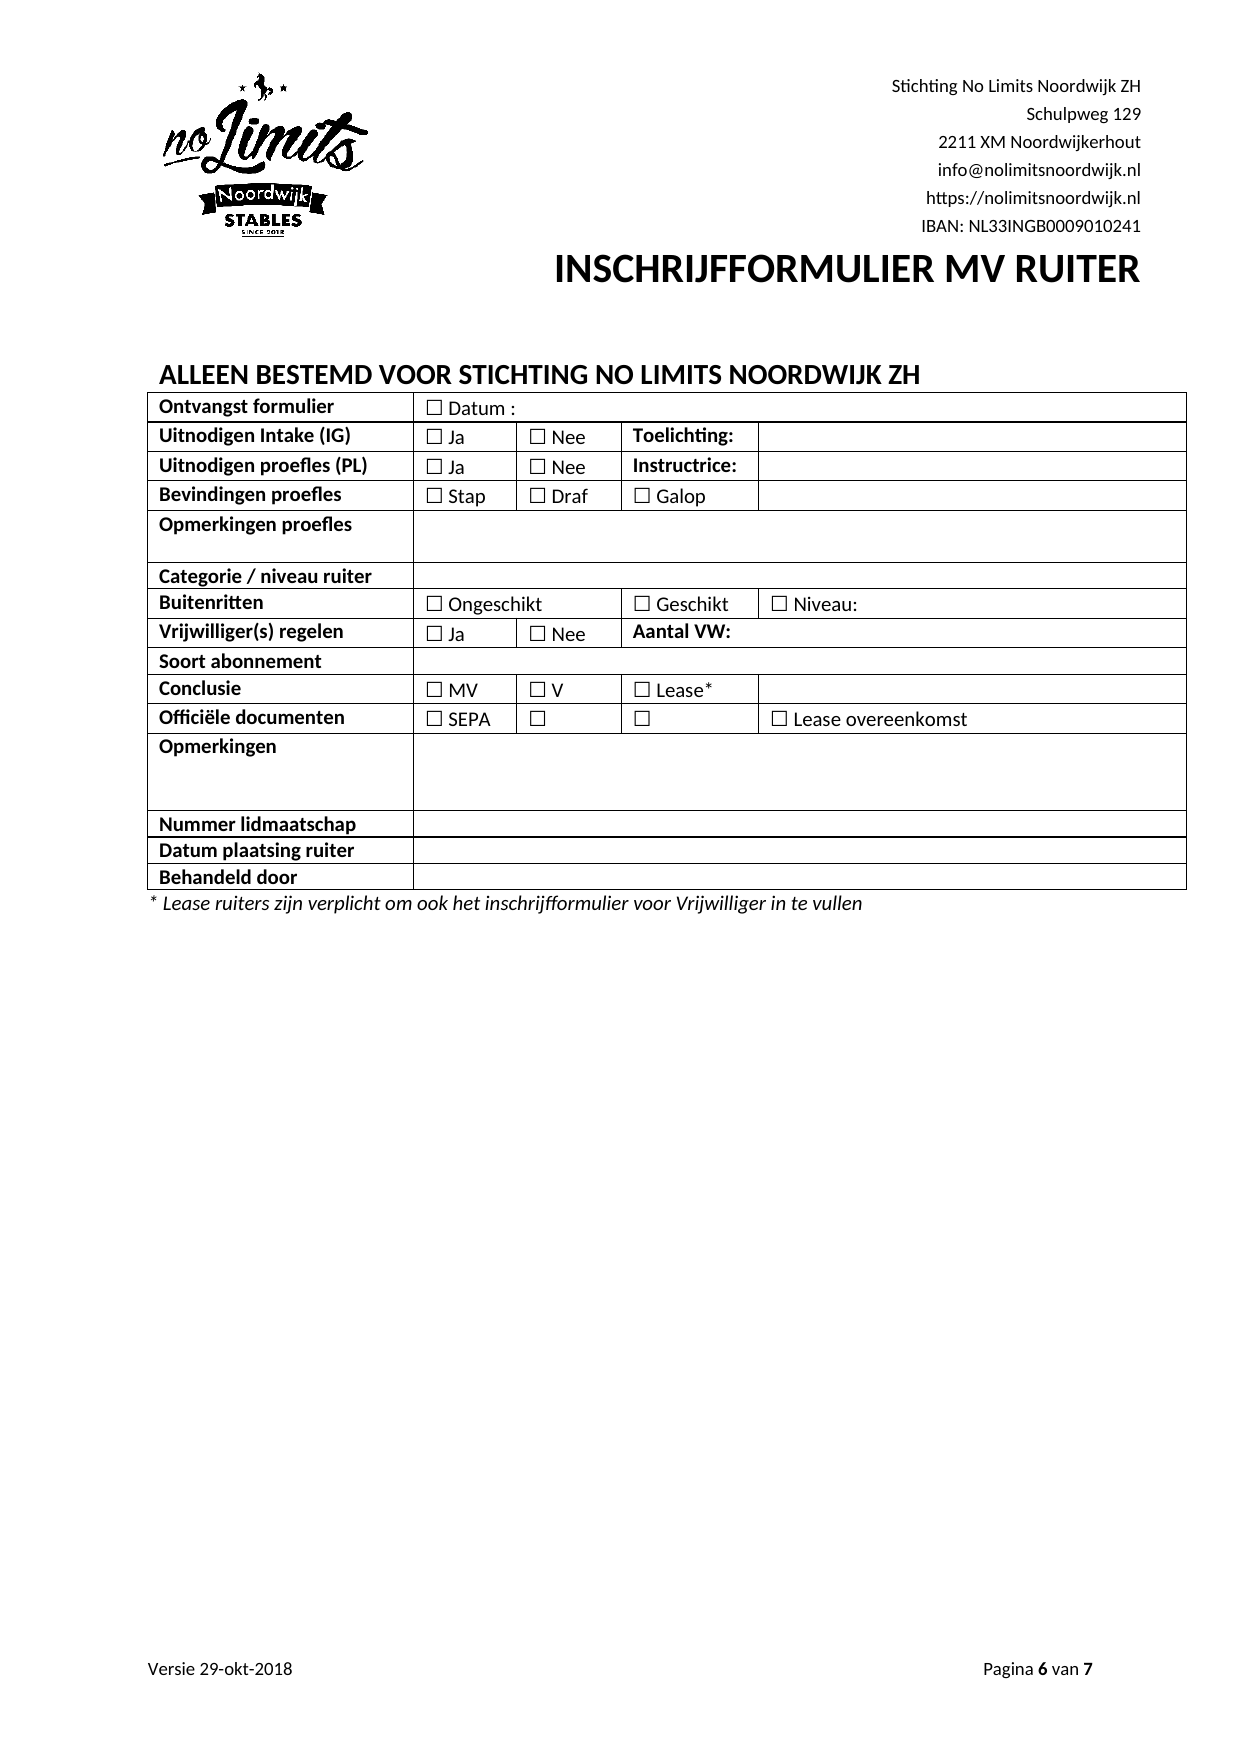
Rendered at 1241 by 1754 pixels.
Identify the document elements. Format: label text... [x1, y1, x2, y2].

table_cell Uitnodigen Intake (IG) [148, 423, 413, 451]
table_cell Opmerkingen proefles [148, 511, 413, 562]
table_cell Instructrice: [622, 452, 758, 480]
table_cell Bevindingen proefles [148, 481, 413, 510]
picture [144, 37, 379, 277]
table_cell Ja [414, 423, 516, 451]
table_cell [414, 648, 1186, 674]
table_cell Niveau: [759, 589, 1186, 618]
table_cell Ja [414, 619, 516, 647]
table_cell [414, 734, 1186, 810]
table_cell Buitenritten [148, 589, 413, 618]
table_cell V [517, 675, 621, 703]
table_cell Soort abonnement [148, 648, 413, 674]
table_cell Lease overeenkomst [759, 704, 1186, 733]
table_cell Officiële documenten [148, 704, 413, 733]
table_cell Draf [517, 481, 621, 510]
table_cell Datum : [414, 393, 1186, 421]
table_cell [759, 481, 1186, 510]
table_cell Ja [414, 452, 516, 480]
table_cell [759, 675, 1186, 703]
table_cell Ontvangst formulier [148, 393, 413, 421]
table_cell Uitnodigen proefles (PL) [148, 452, 413, 480]
table_cell [414, 563, 1186, 588]
table_cell Stap [414, 481, 516, 510]
table_cell [414, 511, 1186, 562]
table_cell [414, 864, 1186, 889]
table_cell [759, 619, 1186, 647]
table_cell MV [414, 675, 516, 703]
table_cell Behandeld door [148, 864, 413, 889]
table_cell [759, 452, 1186, 480]
table_cell Ongeschikt [414, 589, 621, 618]
table_cell Datum plaatsing ruiter [148, 838, 413, 863]
table_cell Conclusie [148, 675, 413, 703]
table_cell [414, 838, 1186, 863]
table_cell [414, 811, 1186, 836]
table_cell Geschikt [622, 589, 758, 618]
table_cell [517, 704, 621, 733]
table_cell Nee [517, 452, 621, 480]
table_cell Galop [622, 481, 758, 510]
table_cell SEPA [414, 704, 516, 733]
text * Lease ruiters zijn verplicht om ook het inschrijfformulier voor Vrijwilliger in te vullen [148, 890, 1093, 916]
table_cell Nee [517, 423, 621, 451]
table_cell Toelichting: [622, 423, 758, 451]
table_cell Nummer lidmaatschap [148, 811, 413, 836]
table_cell Lease* [622, 675, 758, 703]
table_cell Aantal VW: [622, 619, 759, 647]
table_cell Nee [517, 619, 621, 647]
table_cell Vrijwilliger(s) regelen [148, 619, 413, 647]
table_cell [759, 423, 1186, 451]
table_cell [622, 704, 758, 733]
table_cell Opmerkingen [148, 734, 413, 810]
table_cell Categorie / niveau ruiter [148, 563, 413, 588]
table_header ALLEEN BESTEMD VOOR STICHTING NO LIMITS NOORDWIJK ZH [148, 321, 1186, 392]
